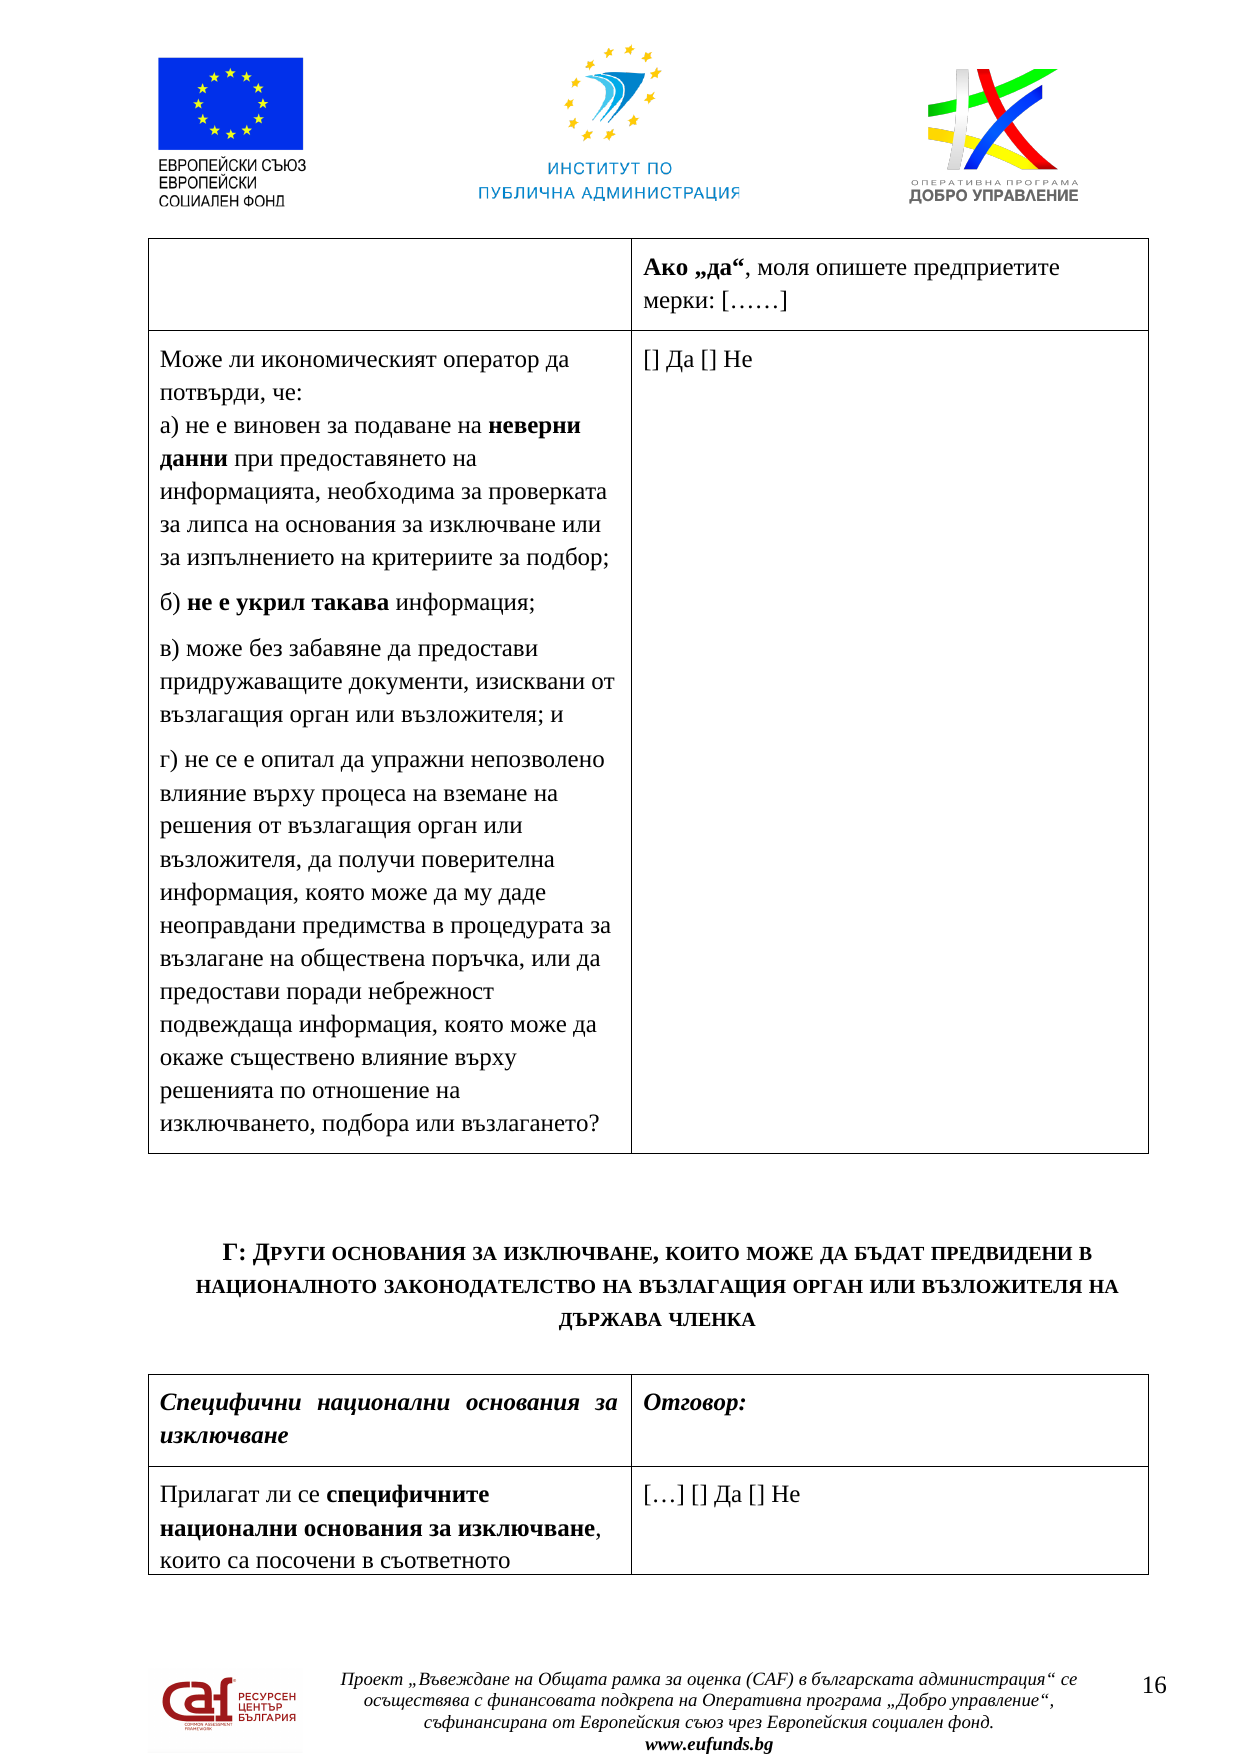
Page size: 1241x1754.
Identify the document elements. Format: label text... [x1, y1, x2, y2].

picture [876, 47, 1104, 219]
table_cell [] Да [] Не [632, 331, 1148, 1153]
table_header Специфични национални основания за изключване [149, 1375, 631, 1466]
table_cell Може ли икономическият оператор да потвърди, че: а) не е виновен за подаване на неверни данни при предоставянето на информацията, необходима за проверката за липса на основания за изключване или за изпълнението на критериите за подбор; б) не е укрил такава информация; в) може без забавяне да предостави придружаващите документи, изисквани от възлагащия орган или възложителя; и г) не се е опитал да упражни непозволено влияние върху процеса на вземане на решения от възлагащия орган или възложителя, да получи поверителна информация, която може да му даде неоправдани предимства в процедурата за възлагане на обществена поръчка, или да предостави поради небрежност подвеждаща информация, която може да окаже съществено влияние върху решенията по отношение на изключването, подбора или възлагането? [149, 331, 631, 1153]
picture [479, 44, 740, 201]
table_header Отговор: [632, 1375, 1148, 1466]
table_cell […] [] Да [] Не (уеб адрес, орган или служба, издаващи документа, точно позоваване на документа): [……][……][……][……] [632, 1467, 1148, 1574]
picture [148, 49, 321, 209]
picture [147, 1668, 303, 1753]
text Г: Други основания за изключване, които може да бъдат предвидени в националното законодателство на възлагащия орган или възложителя на държава членка [148, 1237, 1167, 1332]
